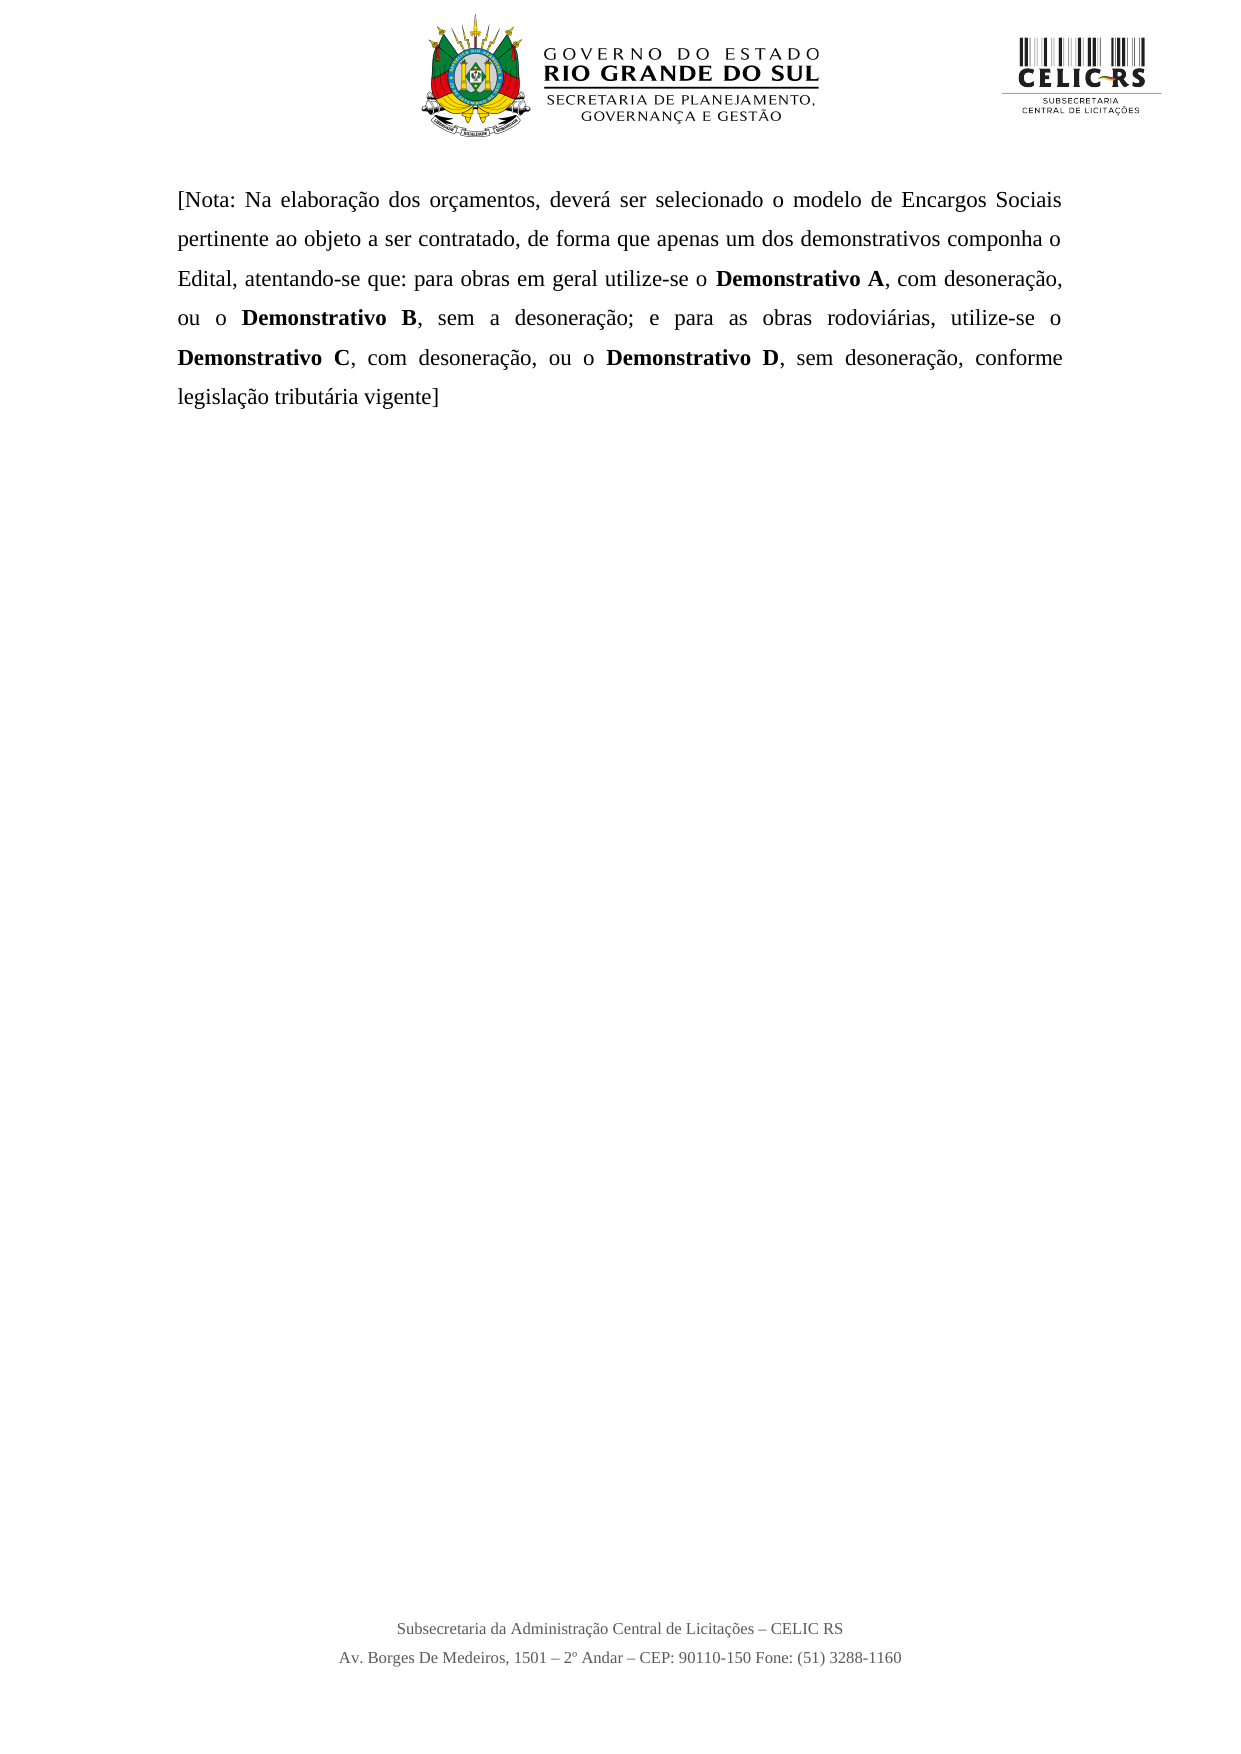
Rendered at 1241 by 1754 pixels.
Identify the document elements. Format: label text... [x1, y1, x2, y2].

text [Nota: Na elaboração dos orçamentos, deverá ser selecionado o modelo de Encargos Sociais pertinente ao objeto a ser contratado, de forma que apenas um dos demonstrativos componha o Edital, atentando-se que: para obras em geral utilize-se o Demonstrativo A, com desoneração, ou o Demonstrativo B, sem a desoneração; e para as obras rodoviárias, utilize-se o Demonstrativo C, com desoneração, ou o Demonstrativo D, sem desoneração, conforme legislação tributária vigente] [177, 186, 1063, 410]
picture [999, 32, 1164, 119]
picture [421, 14, 819, 137]
